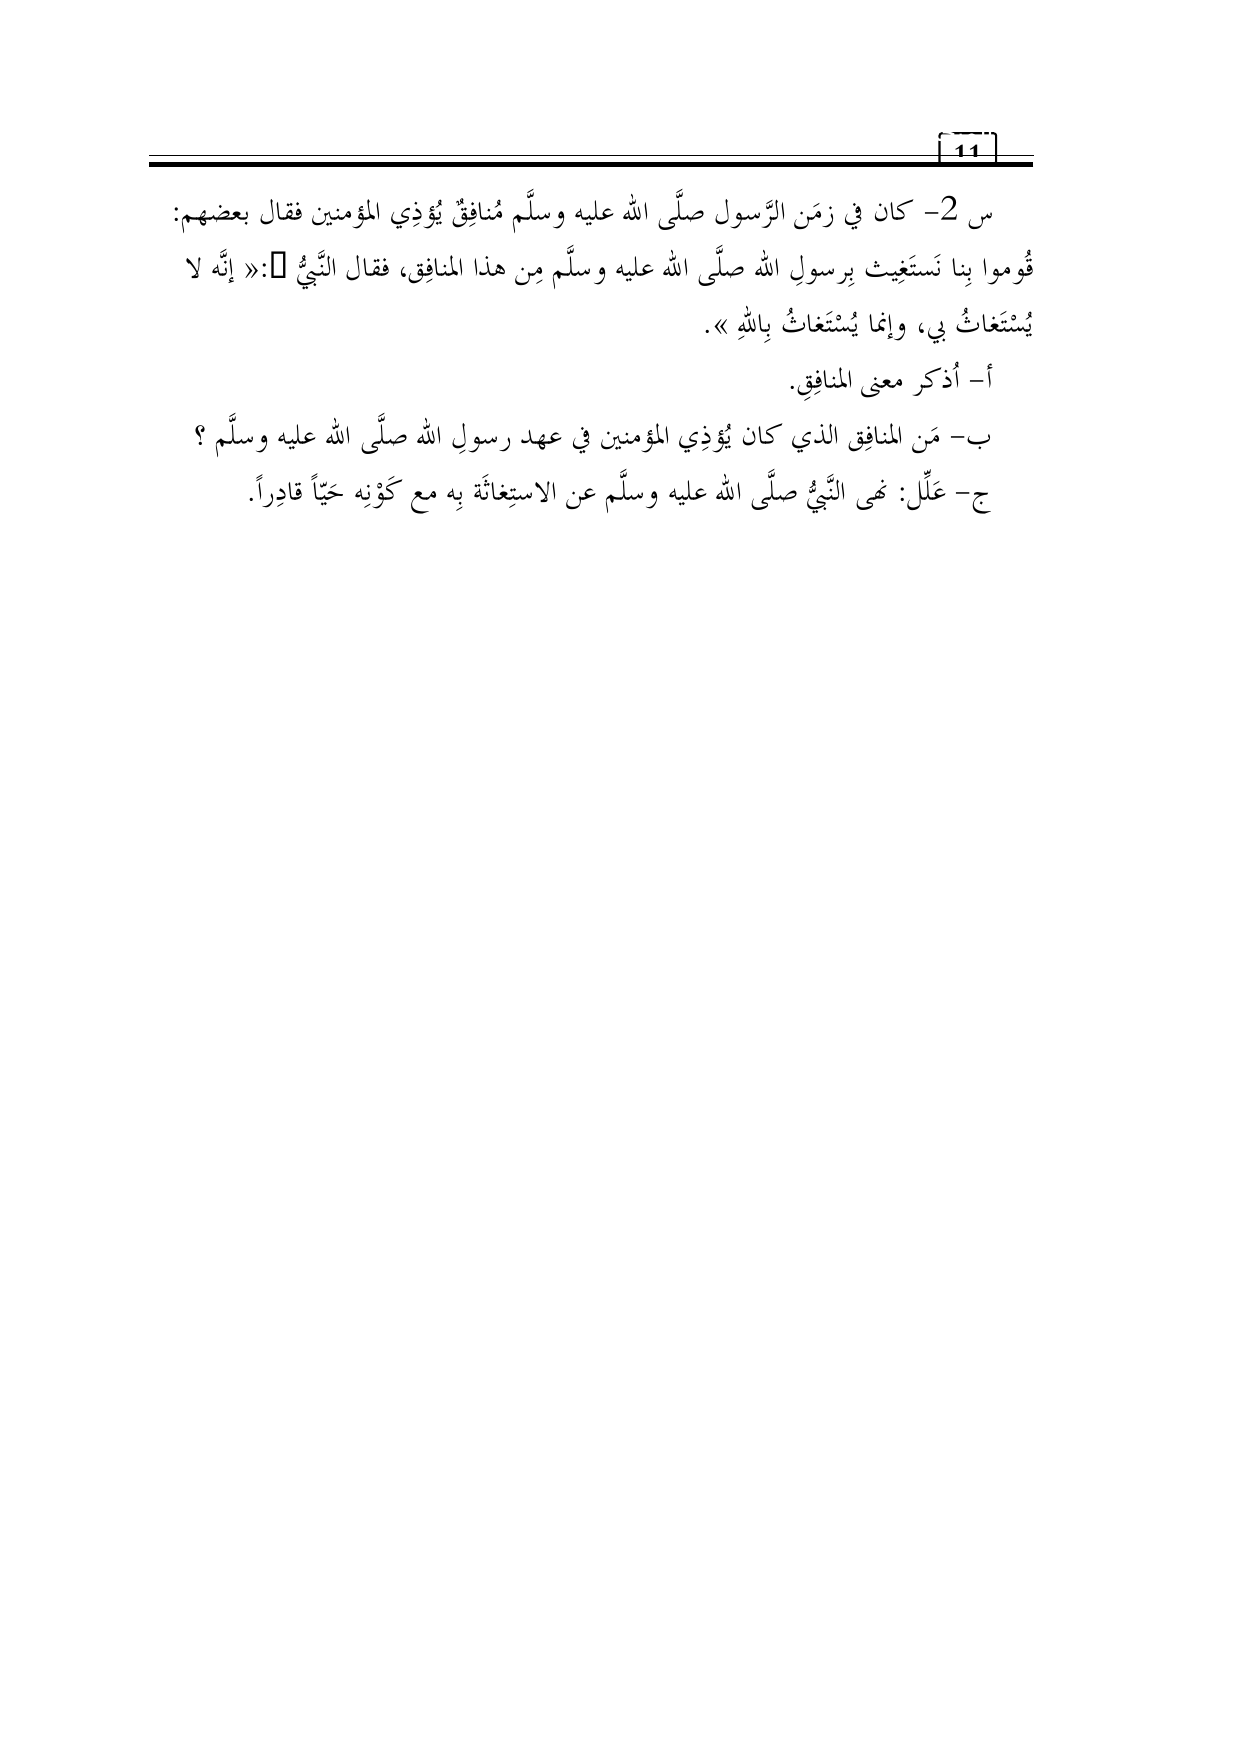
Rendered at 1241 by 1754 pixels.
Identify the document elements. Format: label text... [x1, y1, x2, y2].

text ب- مَن المنافِق الذي كان يُؤذِي المؤمنين في عهد رسولِ الله صلَّى الله عليه وسلَّم ؟ [148, 409, 1033, 465]
text ج- عَلِّل: نهى النَّبيُّ صلَّى الله عليه وسلَّم عن الاستِغاثَة بِه مع كَوْنِه حَيّاً قادِراً. [148, 465, 1033, 521]
text أ- اُذكر معنى المنافِقِ. [148, 353, 1033, 409]
text س 2- كان في زمَن الرَّسول صلَّى الله عليه وسلَّم مُنافِقٌ يُؤذِي المؤمنين فقال بعضهم: قُوموا بِنا نَستَغِيث بِرسولِ الله صلَّى الله عليه وسلَّم مِن هذا المنافِق، فقال النَّبيُّ :« إنَّه لا يُسْتَغاثُ بي، وإنما يُسْتَغاثُ بِاللهِ ». [148, 185, 1033, 353]
